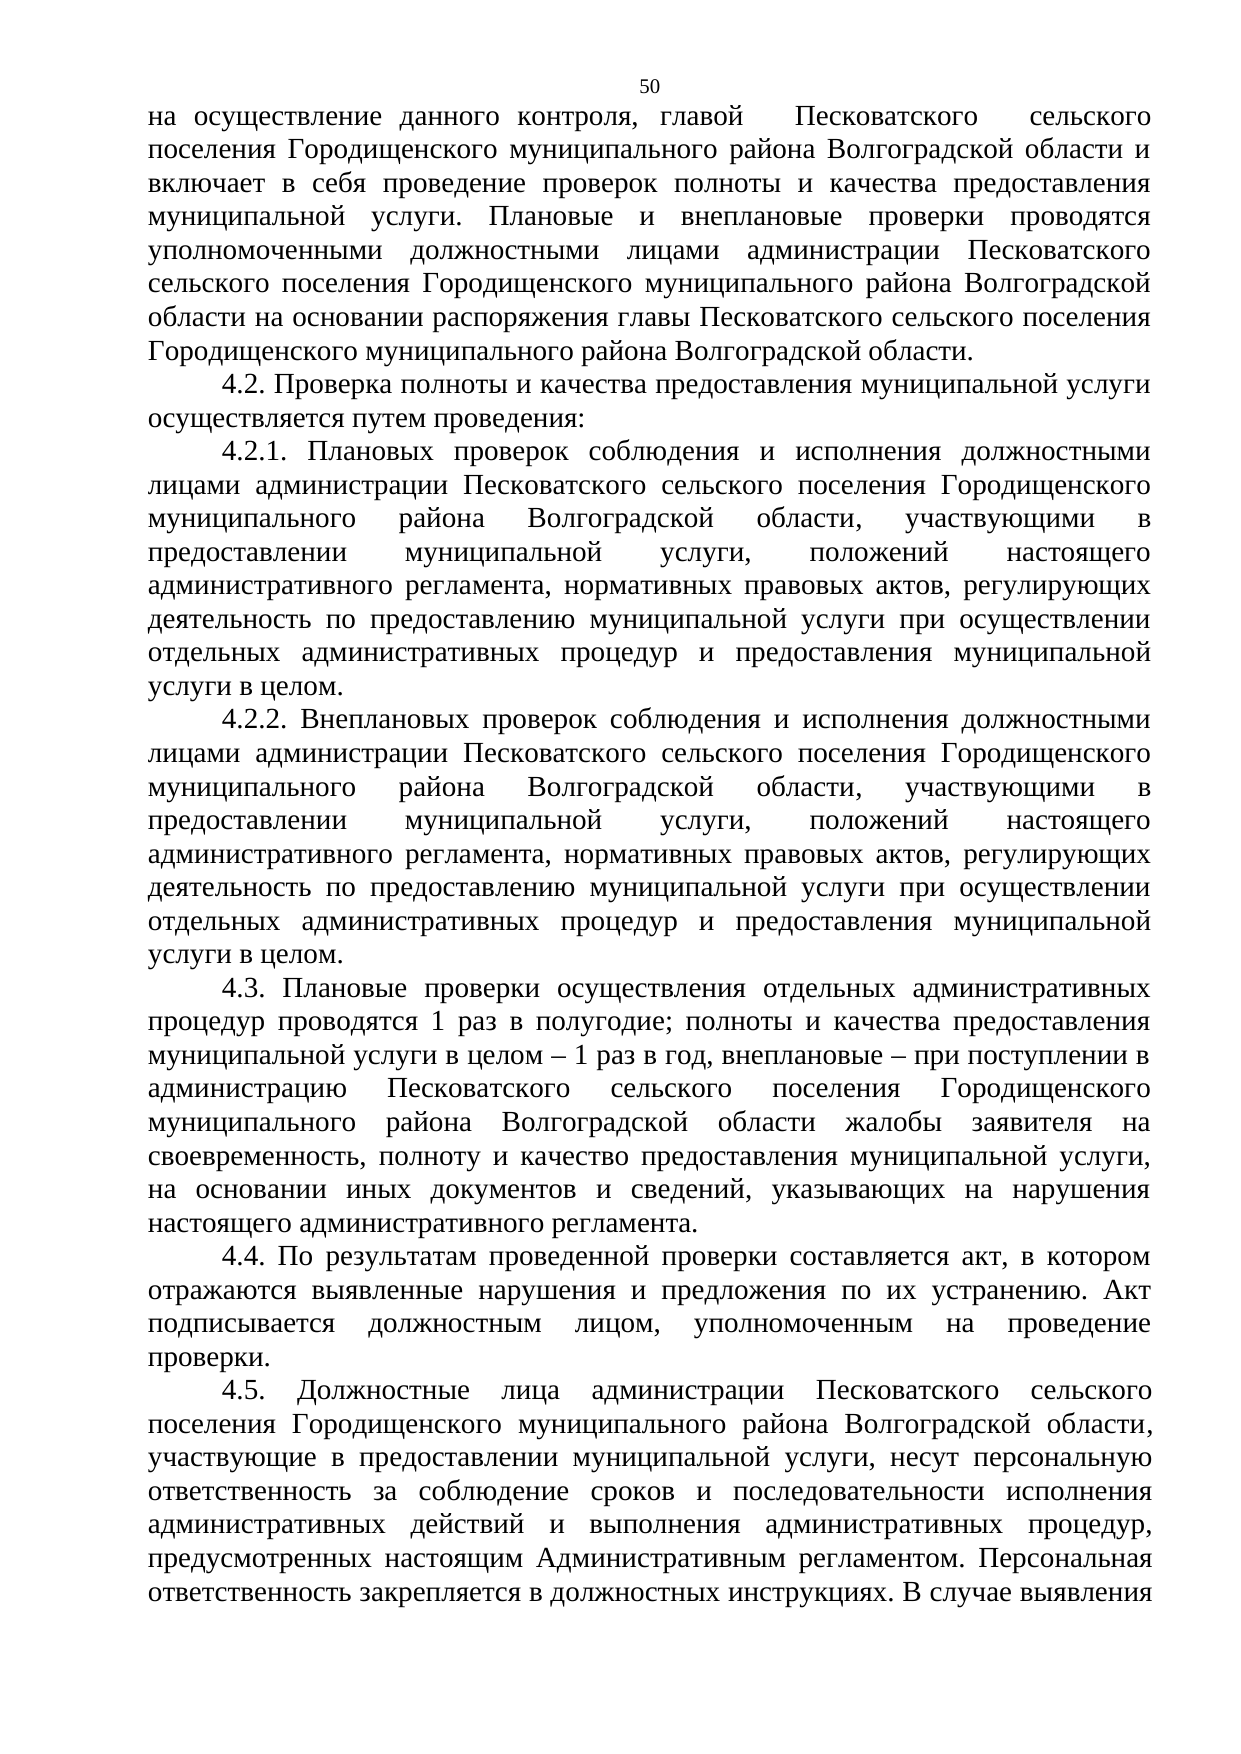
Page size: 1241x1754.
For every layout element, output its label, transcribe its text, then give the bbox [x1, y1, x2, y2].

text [148, 1372, 1153, 1607]
text 4.2.2. Внеплановых проверок соблюдения и исполнения должностными лицами администрации Песковатского сельского поселения Городищенского муниципального района Волгоградской области, участвующими в предоставлении муниципальной услуги, положений настоящего административного регламента, нормативных правовых актов, регулирующих деятельность по предоставлению муниципальной услуги при осуществлении отдельных административных процедур и предоставления муниципальной услуги в целом. [148, 702, 1152, 970]
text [148, 98, 1152, 366]
text 4.4. По результатам проведенной проверки составляется акт, в котором отражаются выявленные нарушения и предложения по их устранению. Акт подписывается должностным лицом, уполномоченным на проведение проверки. [148, 1238, 1152, 1372]
text 4.2. Проверка полноты и качества предоставления муниципальной услуги осуществляется путем проведения: [148, 366, 1152, 433]
text 4.3. Плановые проверки осуществления отдельных административных процедур проводятся 1 раз в полугодие; полноты и качества предоставления муниципальной услуги в целом – 1 раз в год, внеплановые – при поступлении в администрацию Песковатского сельского поселения Городищенского муниципального района Волгоградской области жалобы заявителя на своевременность, полноту и качество предоставления муниципальной услуги, на основании иных документов и сведений, указывающих на нарушения настоящего административного регламента. [148, 970, 1152, 1238]
text 4.2.1. Плановых проверок соблюдения и исполнения должностными лицами администрации Песковатского сельского поселения Городищенского муниципального района Волгоградской области, участвующими в предоставлении муниципальной услуги, положений настоящего административного регламента, нормативных правовых актов, регулирующих деятельность по предоставлению муниципальной услуги при осуществлении отдельных административных процедур и предоставления муниципальной услуги в целом. [148, 433, 1152, 702]
